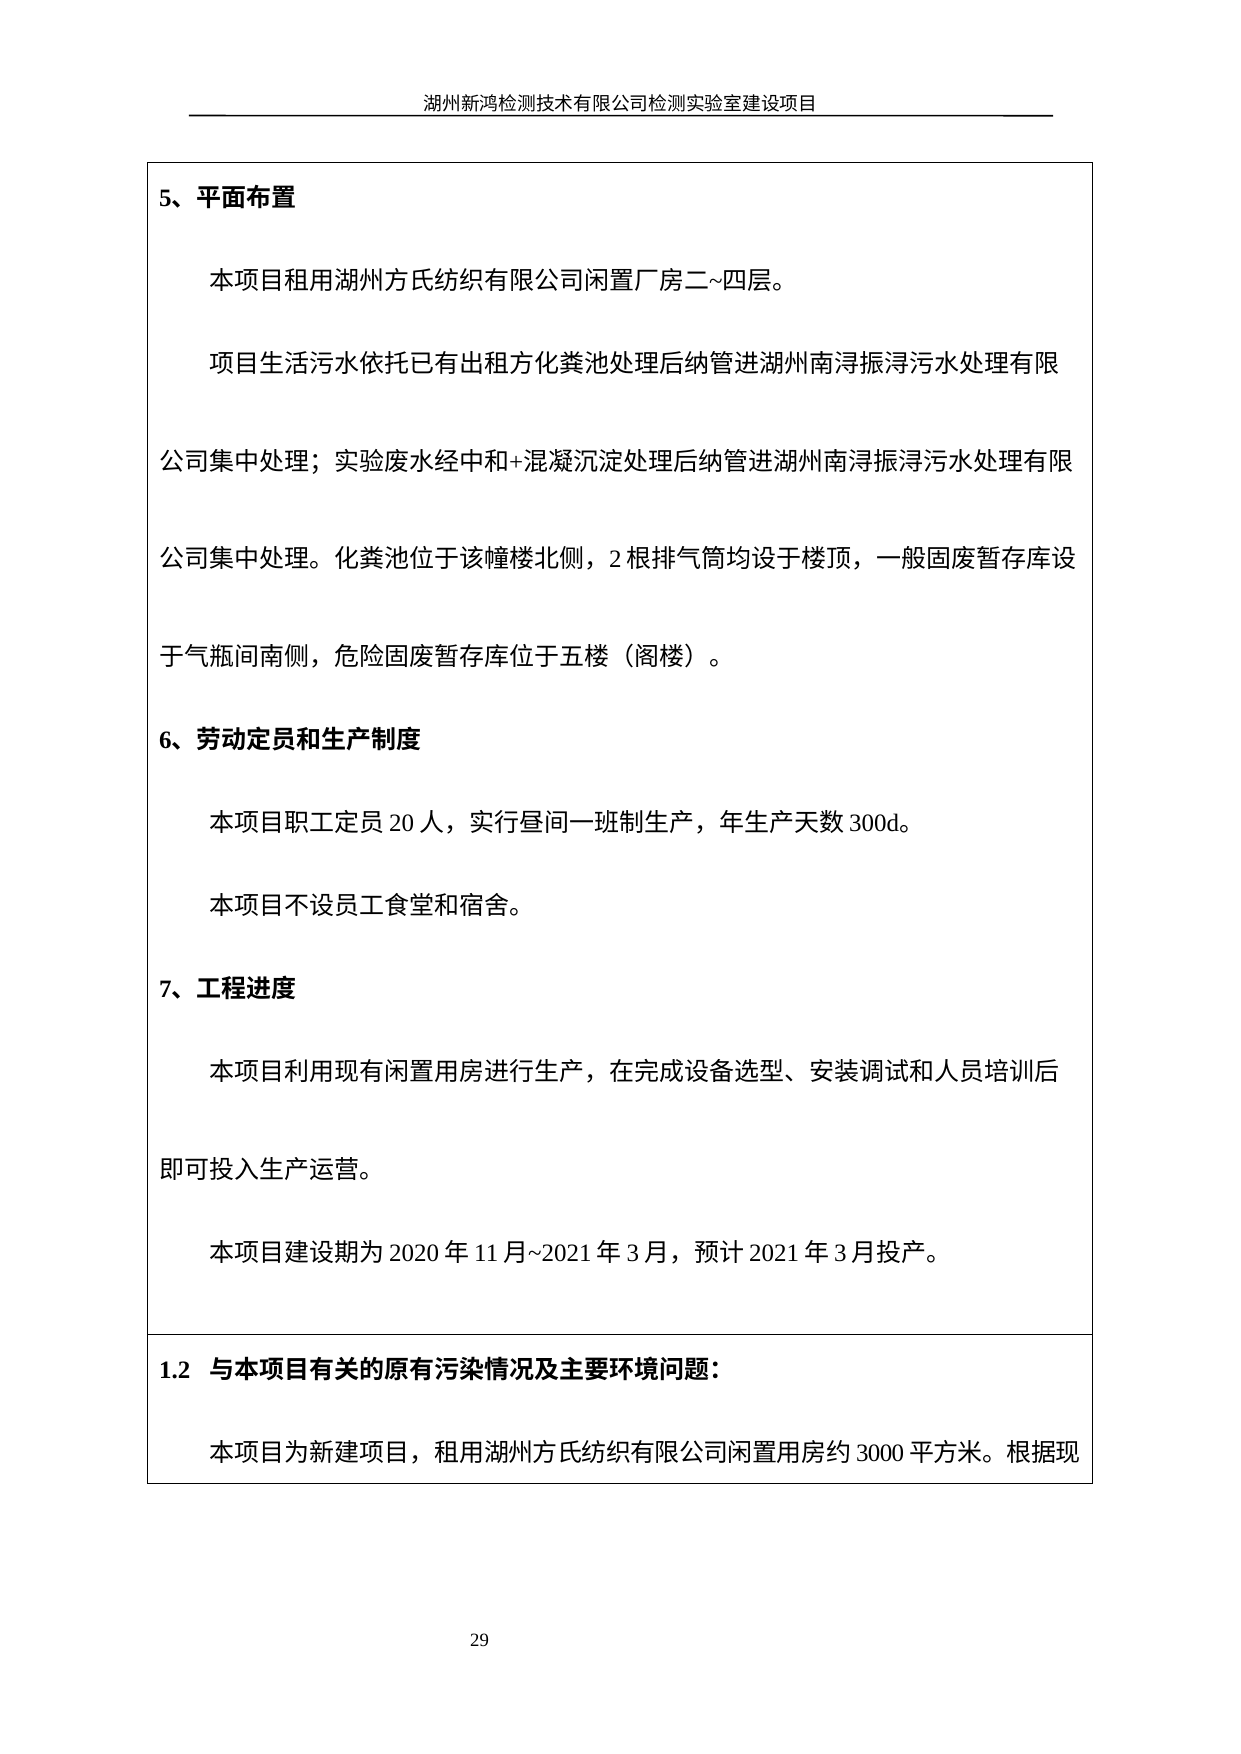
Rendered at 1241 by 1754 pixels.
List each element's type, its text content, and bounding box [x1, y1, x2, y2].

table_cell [148, 1335, 1092, 1483]
table_header 5、平面布置 本项目租用湖州方氏纺织有限公司闲置厂房二~四层。 项目生活污水依托已有出租方化粪池处理后纳管进湖州南浔振浔污水处理有限公司集中处理；实验废水经中和+混凝沉淀处理后纳管进湖州南浔振浔污水处理有限公司集中处理。化粪池位于该幢楼北侧，2根排气筒均设于楼顶，一般固废暂存库设于气瓶间南侧，危险固废暂存库位于五楼（阁楼）。 6、劳动定员和生产制度 本项目职工定员20人，实行昼间一班制生产，年生产天数300d。 本项目不设员工食堂和宿舍。 7、工程进度 本项目利用现有闲置用房进行生产，在完成设备选型、安装调试和人员培训后即可投入生产运营。 本项目建设期为2020年11月~2021年3月，预计2021年3月投产。 [148, 163, 1092, 1334]
